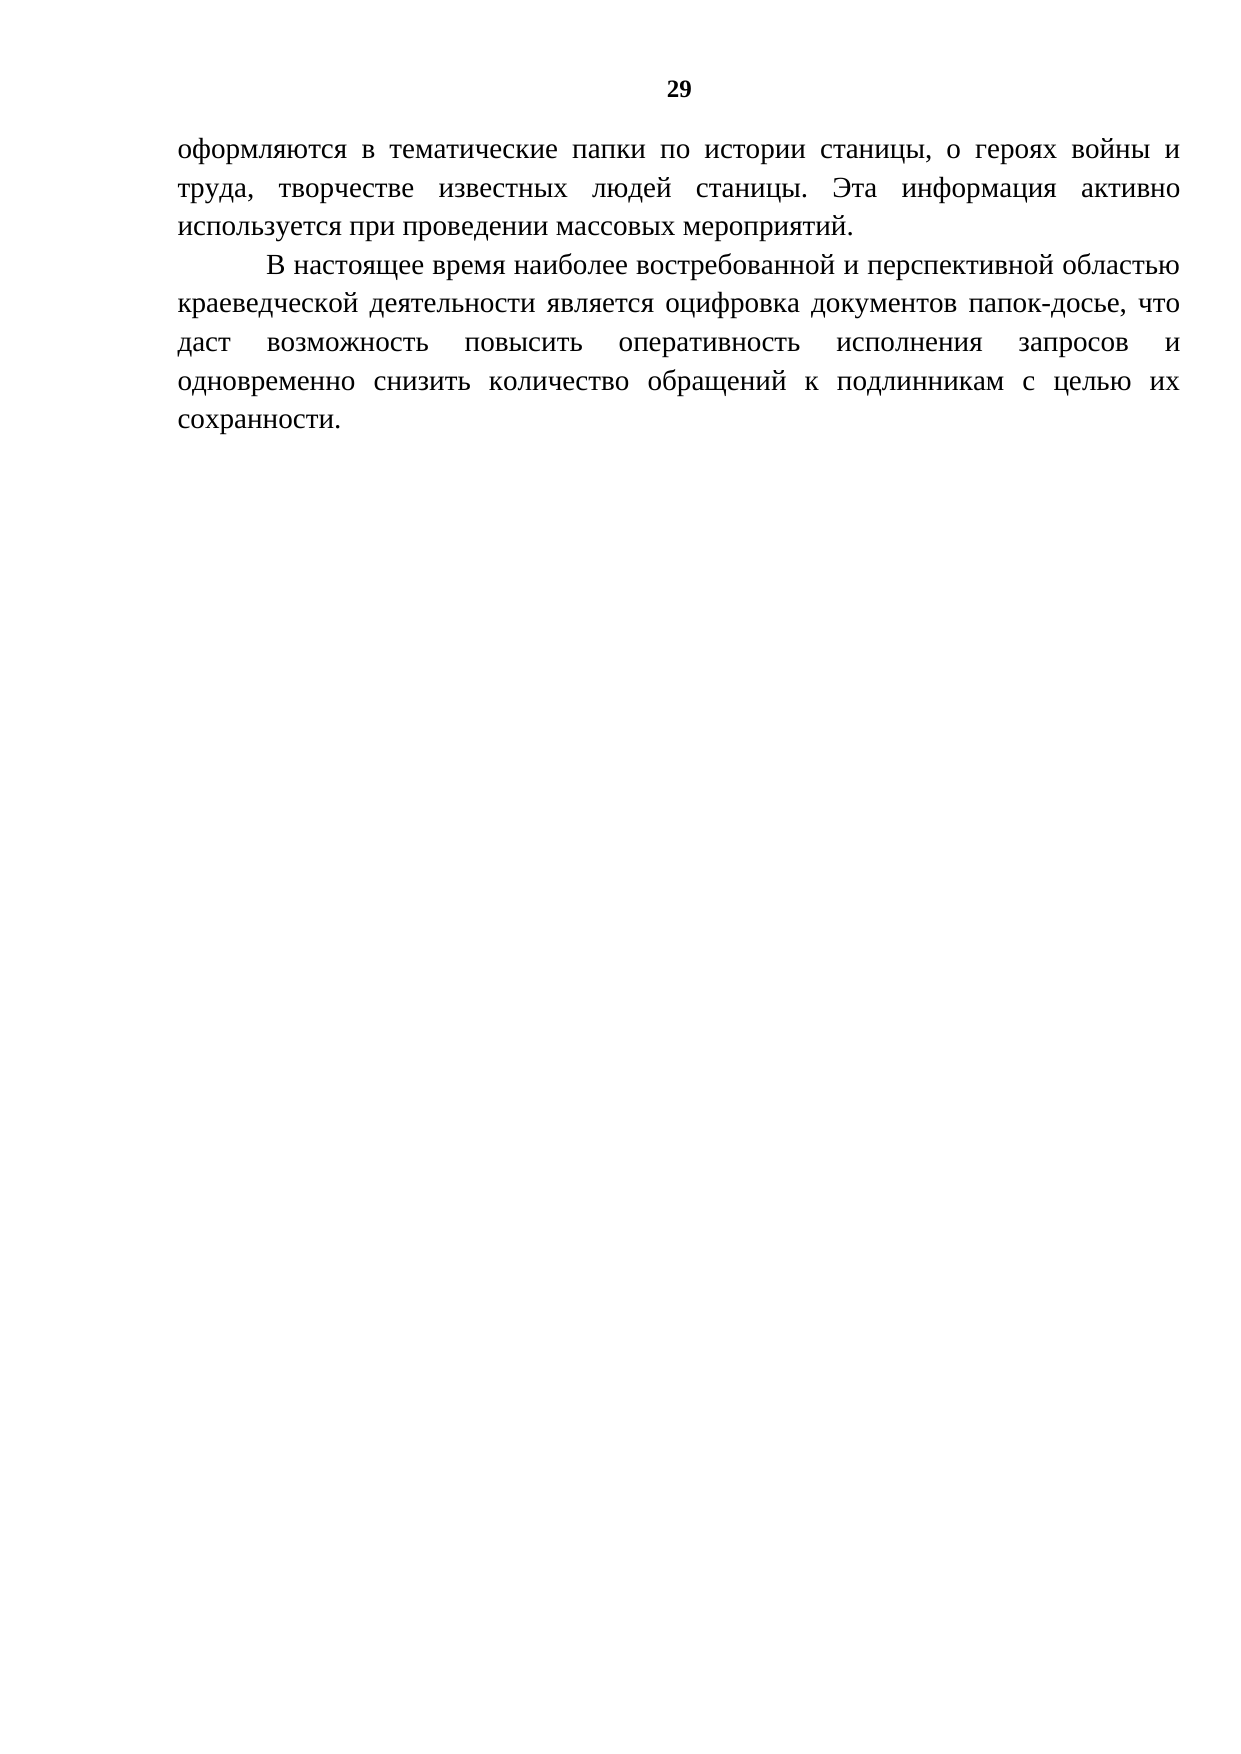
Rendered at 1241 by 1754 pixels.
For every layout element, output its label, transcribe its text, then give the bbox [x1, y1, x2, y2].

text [177, 131, 1181, 242]
text В настоящее время наиболее востребованной и перспективной областью краеведческой деятельности является оцифровка документов папок-досье, что даст возможность повысить оперативность исполнения запросов и одновременно снизить количество обращений к подлинникам с целью их сохранности. [177, 247, 1181, 435]
